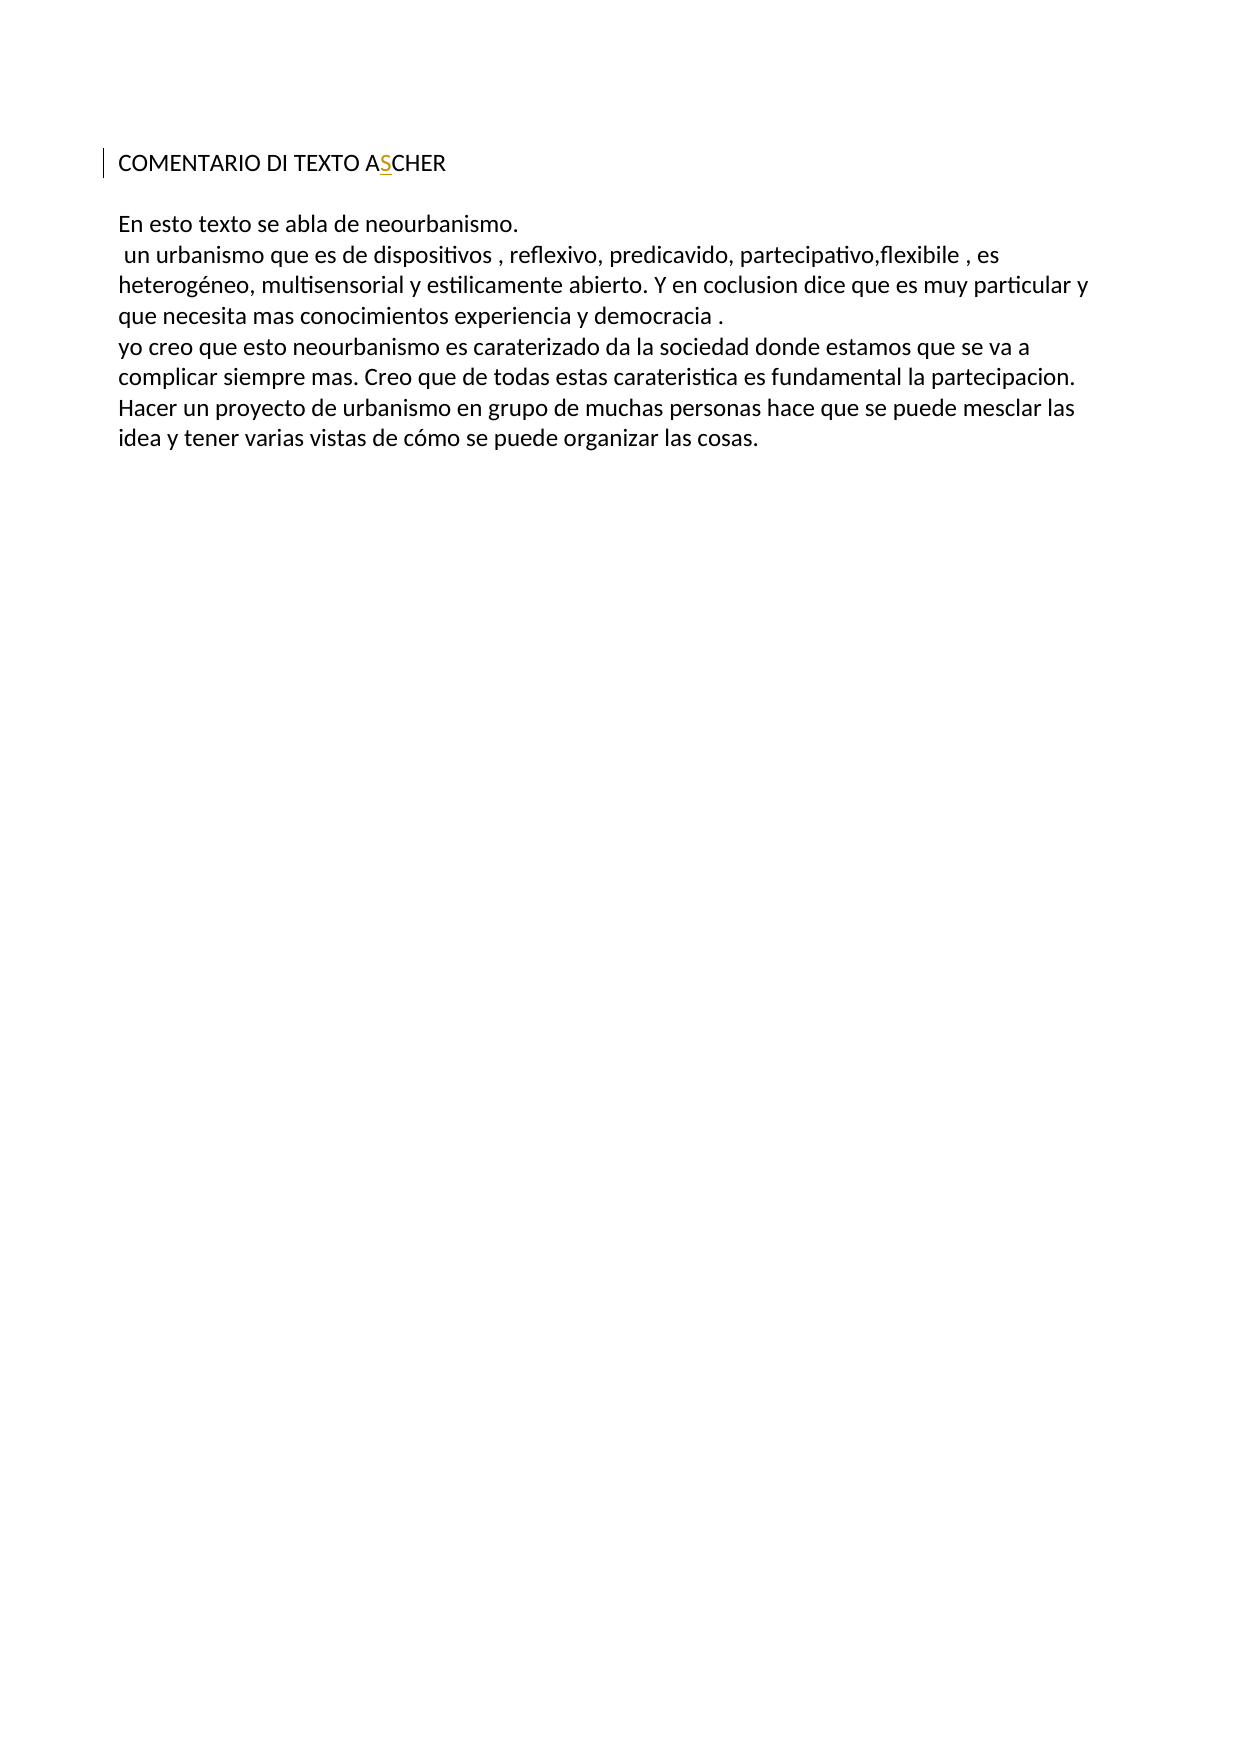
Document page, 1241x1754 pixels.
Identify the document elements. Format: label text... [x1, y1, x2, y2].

text un urbanismo que es de dispositivos , reflexivo, predicavido, partecipativo,flexibile , es heterogéneo, multisensorial y estilicamente abierto. Y en coclusion dice que es muy particular y que necesita mas conocimientos experiencia y democracia . [118, 239, 1122, 331]
text Hacer un proyecto de urbanismo en grupo de muchas personas hace que se puede mesclar las idea y tener varias vistas de cómo se puede organizar las cosas. [118, 392, 1122, 453]
text yo creo que esto neourbanismo es caraterizado da la sociedad donde estamos que se va a complicar siempre mas. Creo que de todas estas carateristica es fundamental la partecipacion. [118, 331, 1122, 392]
text En esto texto se abla de neourbanismo. [118, 209, 1122, 239]
text COMENTARIO DI TEXTO ACHER [118, 148, 1122, 178]
